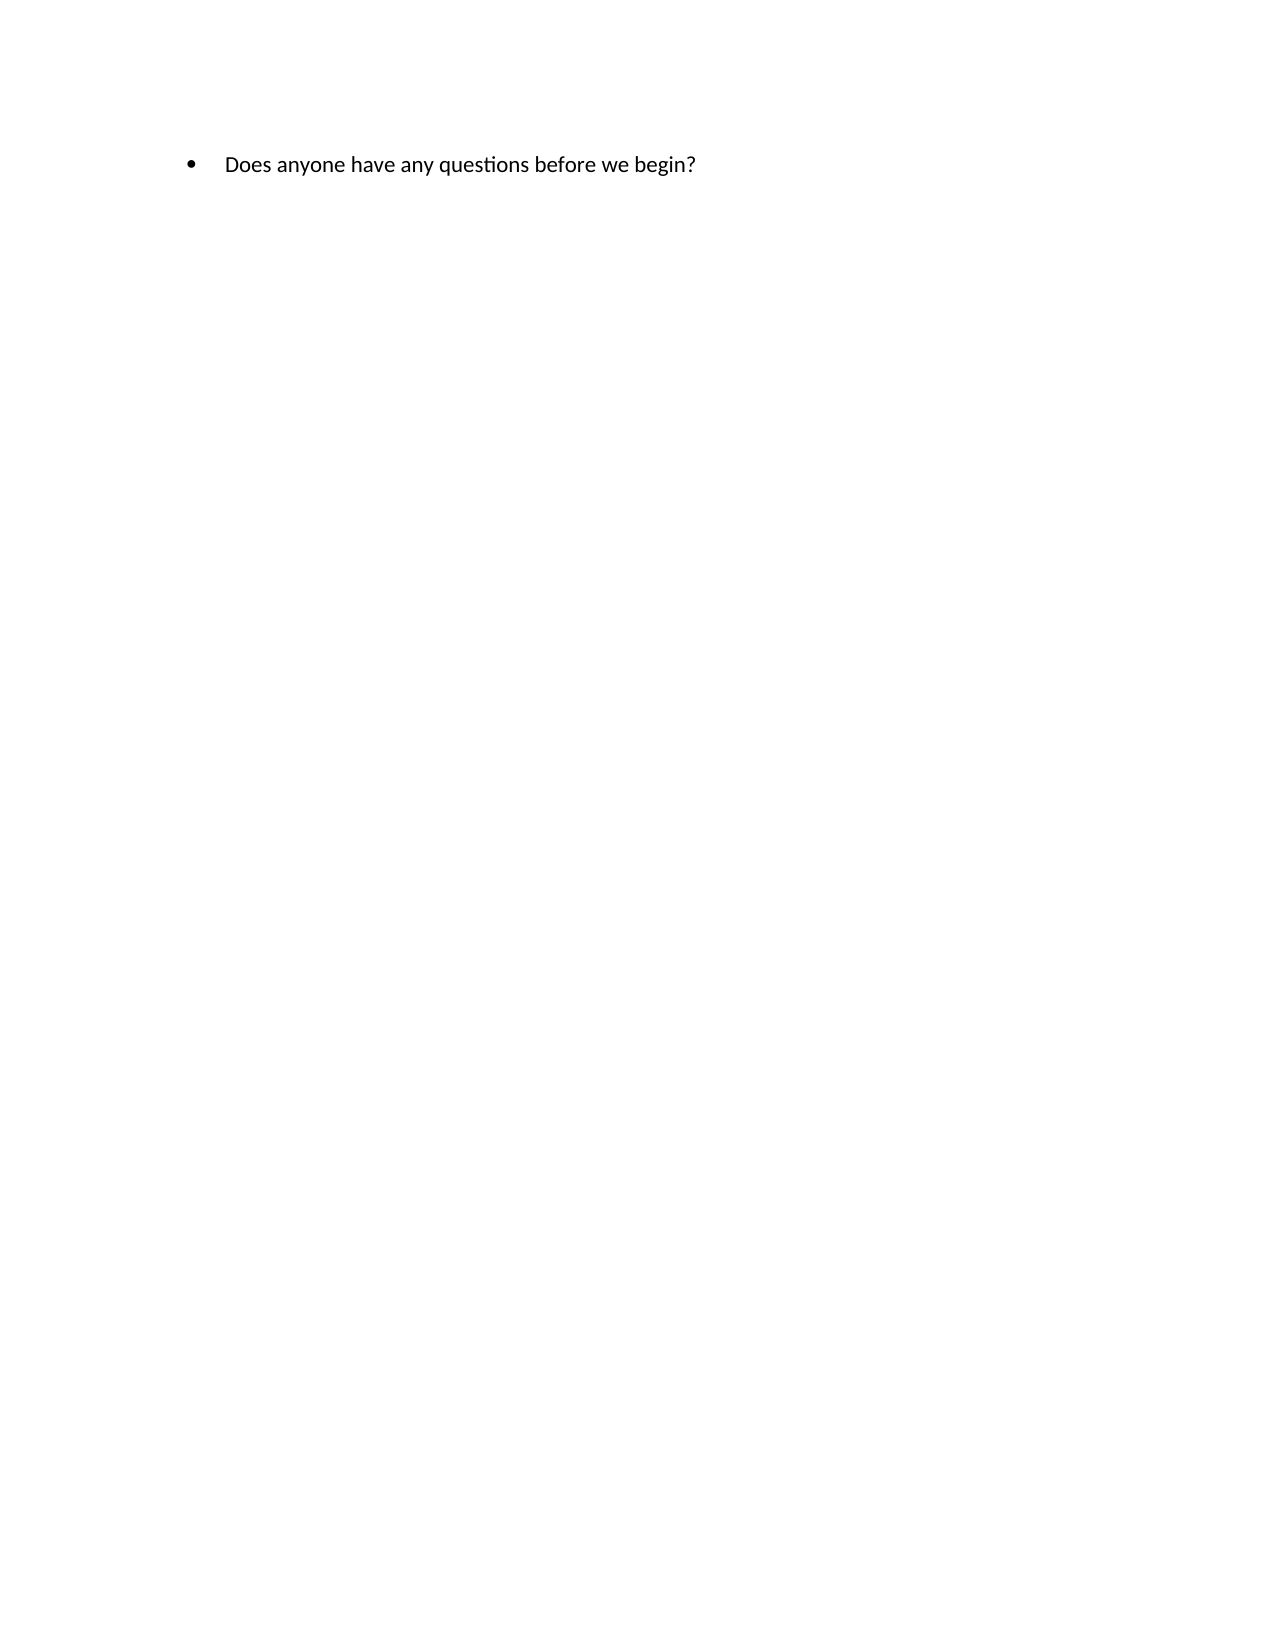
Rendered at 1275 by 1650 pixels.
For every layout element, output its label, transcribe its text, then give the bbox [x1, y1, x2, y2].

list Does anyone have any questions before we begin? [187, 150, 1121, 178]
